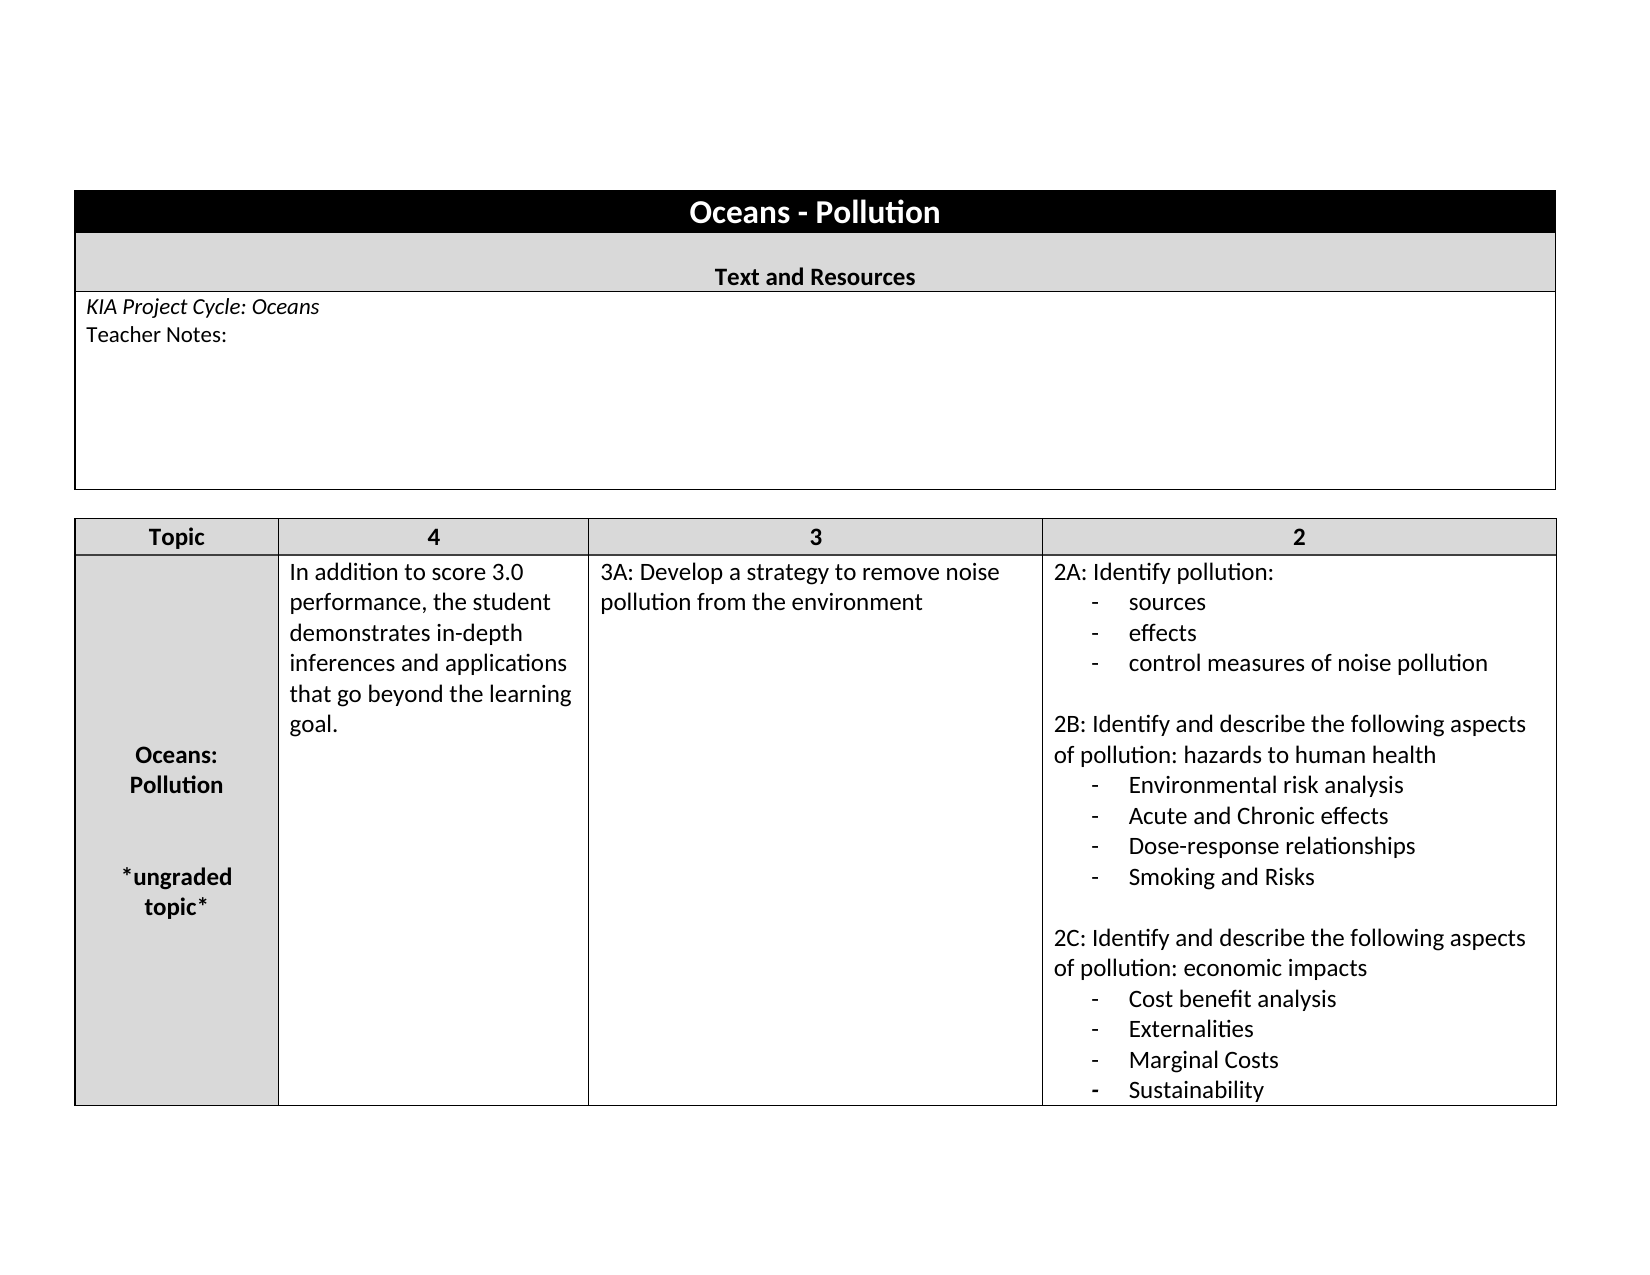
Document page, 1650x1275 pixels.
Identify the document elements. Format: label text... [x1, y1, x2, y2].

table_cell 3A: Develop a strategy to remove noise pollution from the environment [589, 556, 1042, 1105]
table_header 3 [589, 519, 1042, 554]
table_cell KIA Project Cycle: Oceans Teacher Notes: [76, 292, 1555, 488]
table_cell 2A: Identify pollution: sources effects control measures of noise pollution 2B: Identify and describe the following aspects of pollution: hazards to human health Environmental risk analysis Acute and Chronic effects Dose-response relationships Smoking and Risks 2C: Identify and describe the following aspects of pollution: economic impacts Cost benefit analysis Externalities Marginal Costs Sustainability [1043, 556, 1556, 1105]
table_header 4 [279, 519, 588, 554]
table_header Oceans - Pollution [76, 191, 1555, 232]
table_header Topic [76, 519, 278, 554]
table_cell In addition to score 3.0 performance, the student demonstrates in-depth inferences and applications that go beyond the learning goal. [279, 556, 588, 1105]
table_cell Text and Resources [76, 233, 1555, 291]
table_cell Oceans: Pollution *ungraded topic* [76, 556, 278, 1105]
table_header 2 [1043, 519, 1556, 554]
